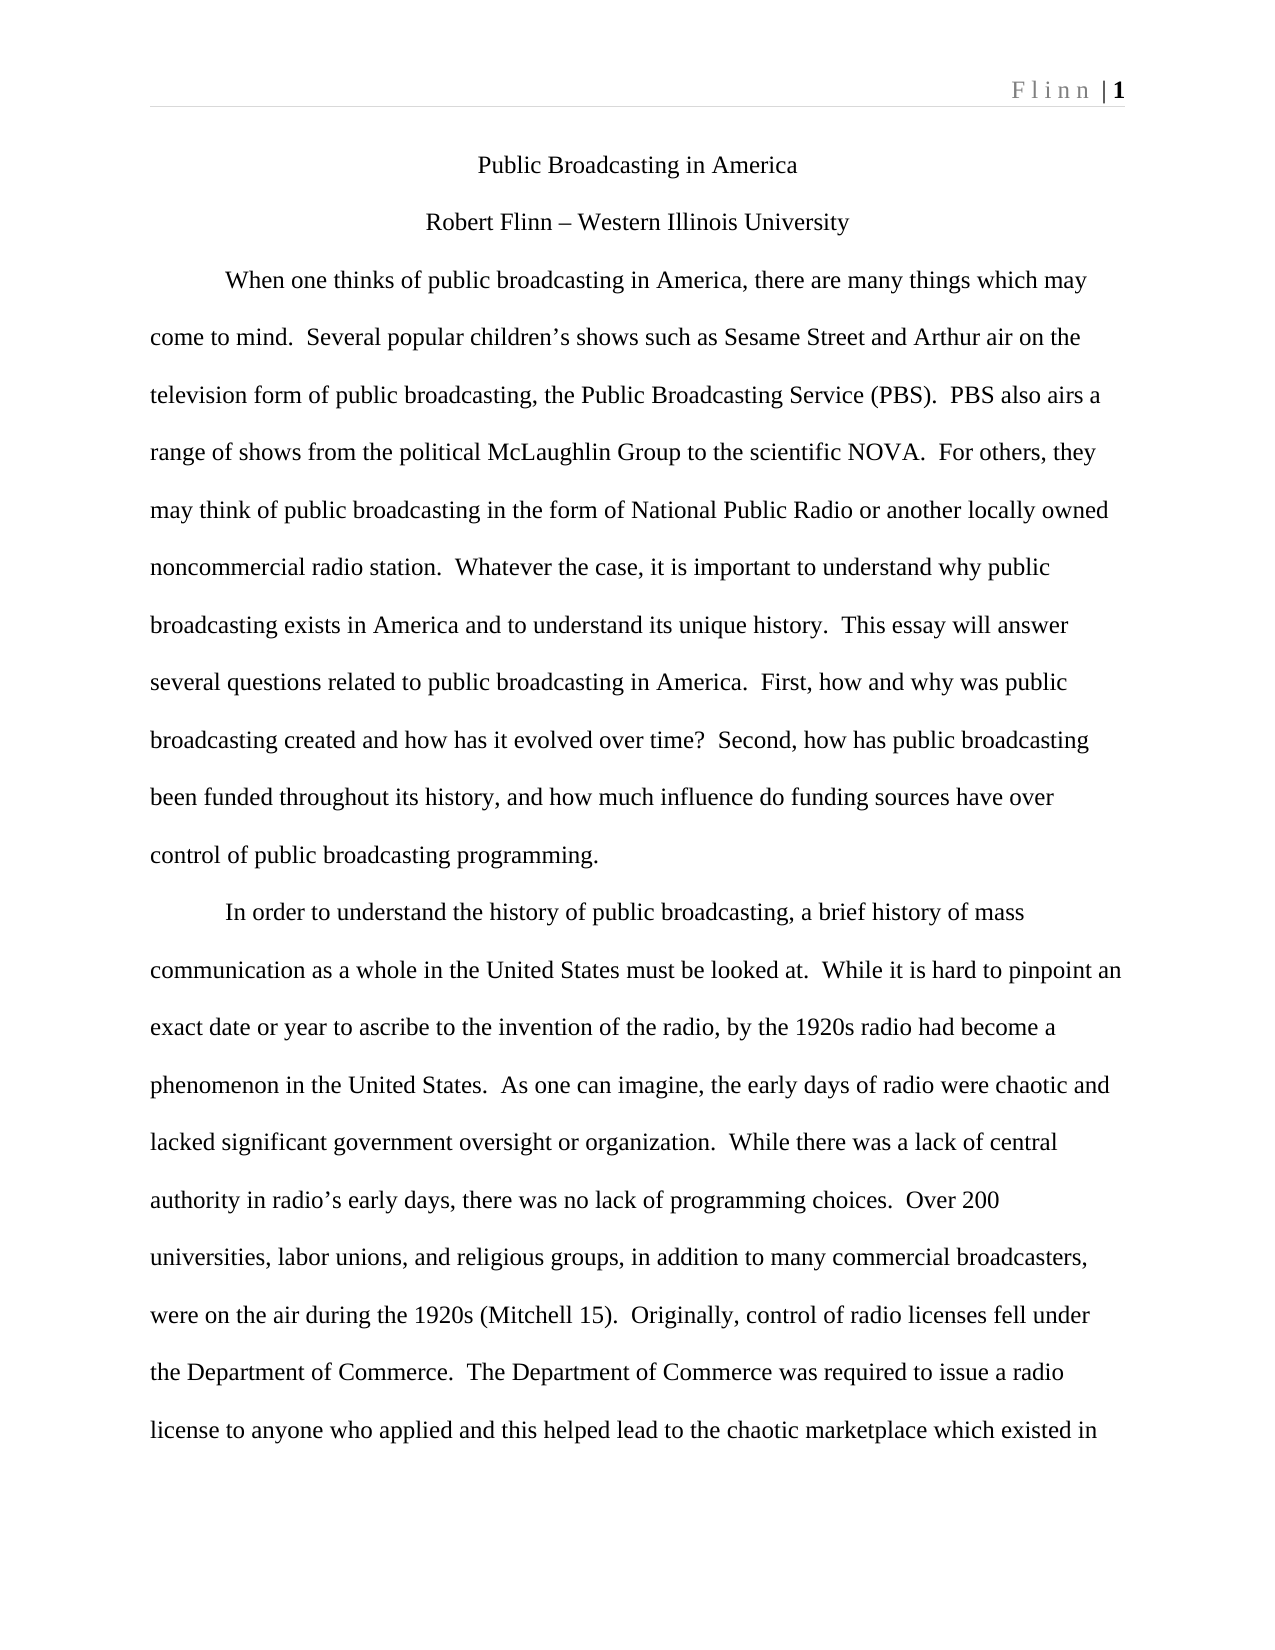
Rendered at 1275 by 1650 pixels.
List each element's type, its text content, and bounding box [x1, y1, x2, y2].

text Robert Flinn – Western Illinois University [150, 207, 1125, 236]
text Public Broadcasting in America [150, 150, 1125, 179]
text When one thinks of public broadcasting in America, there are many things which may come to mind. Several popular children’s shows such as Sesame Street and Arthur air on the television form of public broadcasting, the Public Broadcasting Service (PBS). PBS also airs a range of shows from the political McLaughlin Group to the scientific NOVA. For others, they may think of public broadcasting in the form of National Public Radio or another locally owned noncommercial radio station. Whatever the case, it is important to understand why public broadcasting exists in America and to understand its unique history. This essay will answer several questions related to public broadcasting in America. First, how and why was public broadcasting created and how has it evolved over time? Second, how has public broadcasting been funded throughout its history, and how much influence do funding sources have over control of public broadcasting programming. [150, 265, 1125, 869]
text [150, 897, 1125, 1444]
